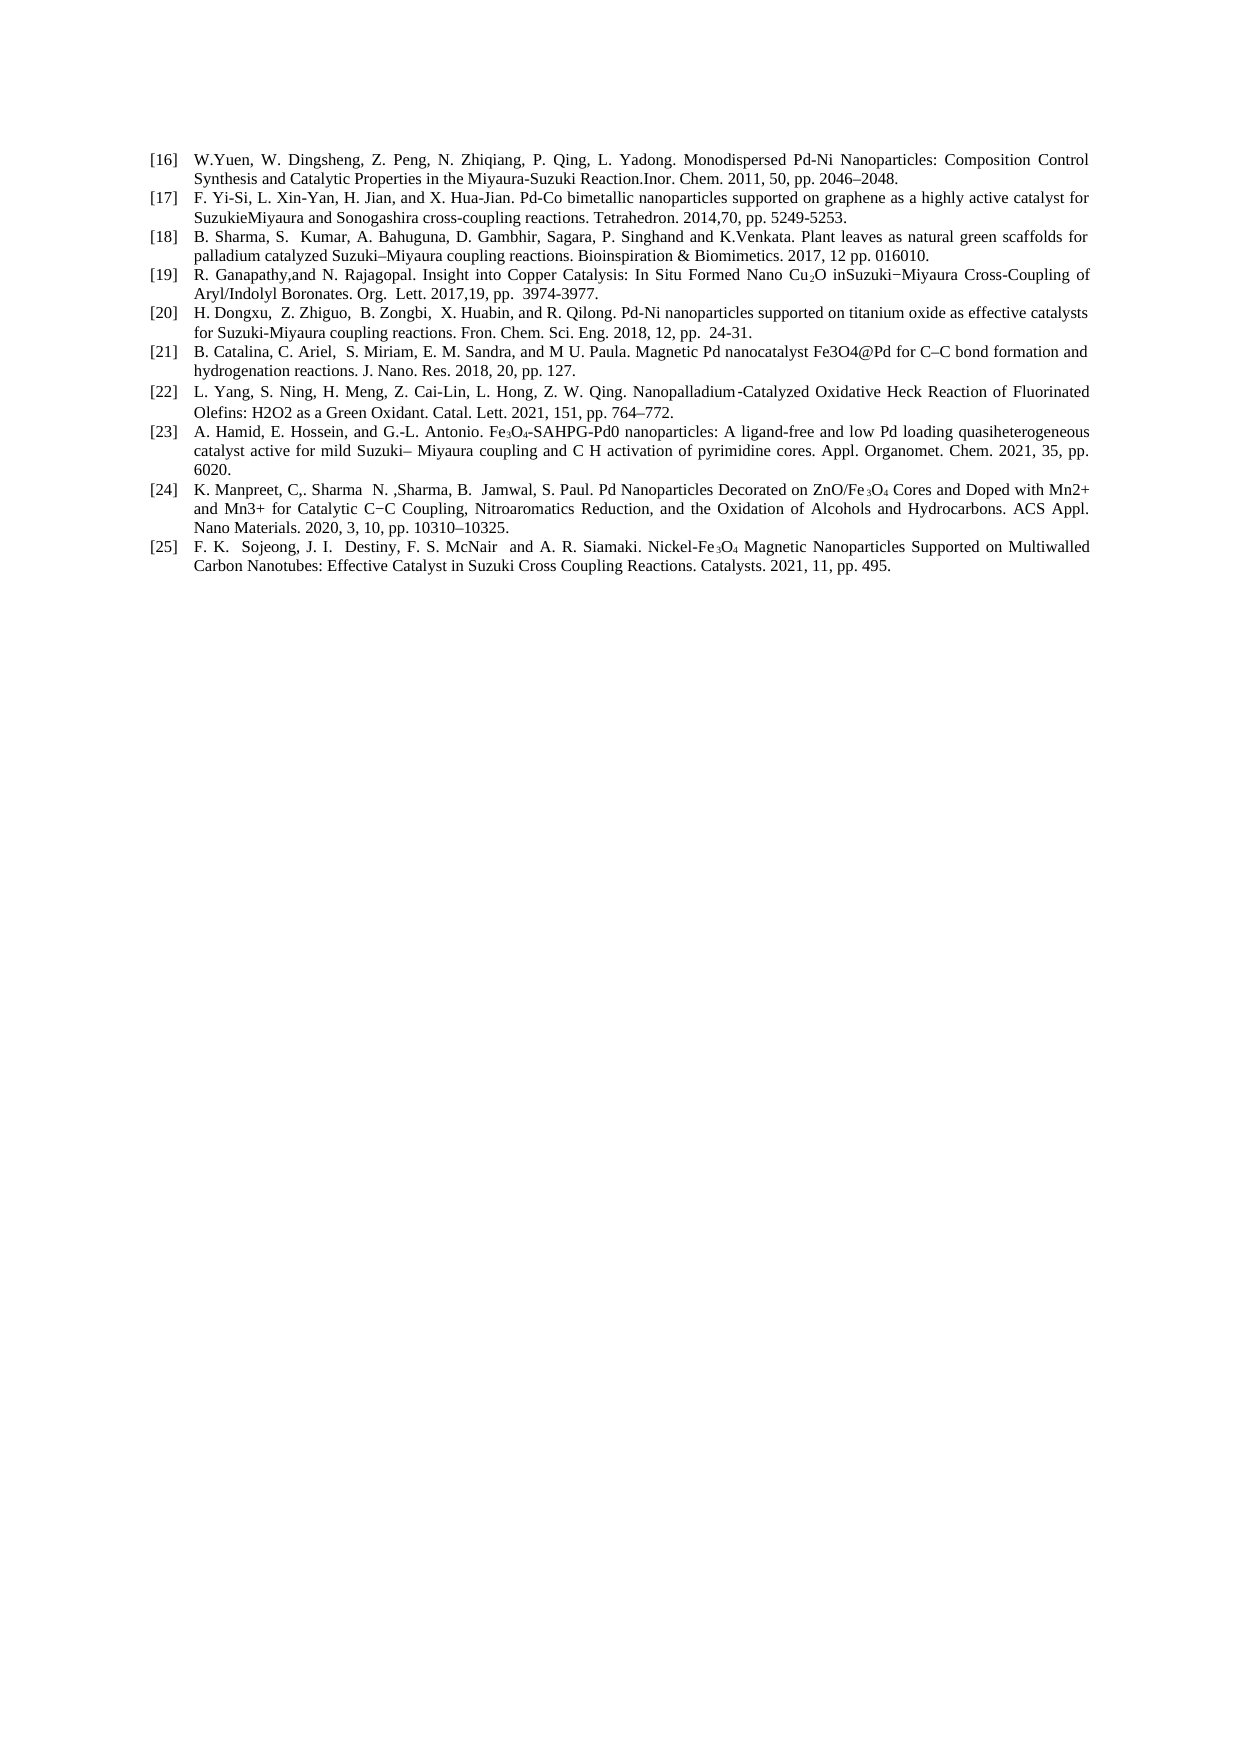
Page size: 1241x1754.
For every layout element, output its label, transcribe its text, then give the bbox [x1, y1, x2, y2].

list L. Yang, S. Ning, H. Meng, Z. Cai-Lin, L. Hong, Z. W. Qing. Nanopalladium‑Catalyzed Oxidative Heck Reaction of Fluorinated Olefins: H2O2 as a Green Oxidant. Catal. Lett. 2021, 151, pp. 764–772. [150, 380, 1090, 422]
list R. Ganapathy,and N. Rajagopal. Insight into Copper Catalysis: In Situ Formed Nano Cu2O inSuzuki−Miyaura Cross-Coupling of Aryl/Indolyl Boronates. Org. Lett. 2017,19, pp. 3974-3977. [150, 265, 1090, 303]
list F. Yi-Si, L. Xin-Yan, H. Jian, and X. Hua-Jian. Pd-Co bimetallic nanoparticles supported on graphene as a highly active catalyst for SuzukieMiyaura and Sonogashira cross-coupling reactions. Tetrahedron. 2014,70, pp. 5249-5253. [150, 188, 1090, 227]
list B. Sharma, S. Kumar, A. Bahuguna, D. Gambhir, Sagara, P. Singhand and K.Venkata. Plant leaves as natural green scaffolds for palladium catalyzed Suzuki–Miyaura coupling reactions. Bioinspiration & Biomimetics. 2017, 12 pp. 016010. [150, 227, 1090, 265]
list K. Manpreet, C,. Sharma N. ,Sharma, B. Jamwal, S. Paul. Pd Nanoparticles Decorated on ZnO/Fe3O4 Cores and Doped with Mn2+ and Mn3+ for Catalytic C−C Coupling, Nitroaromatics Reduction, and the Oxidation of Alcohols and Hydrocarbons. ACS Appl. Nano Materials. 2020, 3, 10, pp. 10310–10325. [150, 479, 1090, 537]
list A. Hamid, E. Hossein, and G.-L. Antonio. Fe3O4-SAHPG-Pd0 nanoparticles: A ligand-free and low Pd loading quasiheterogeneous catalyst active for mild Suzuki– Miyaura coupling and C H activation of pyrimidine cores. Appl. Organomet. Chem. 2021, 35, pp. 6020. [150, 422, 1090, 479]
list H. Dongxu, Z. Zhiguo, B. Zongbi, X. Huabin, and R. Qilong. Pd-Ni nanoparticles supported on titanium oxide as effective catalysts for Suzuki-Miyaura coupling reactions. Fron. Chem. Sci. Eng. 2018, 12, pp. 24-31. [150, 303, 1090, 342]
list F. K. Sojeong, J. I. Destiny, F. S. McNair and A. R. Siamaki. Nickel-Fe3O4 Magnetic Nanoparticles Supported on Multiwalled Carbon Nanotubes: Effective Catalyst in Suzuki Cross Coupling Reactions. Catalysts. 2021, 11, pp. 495. [150, 537, 1090, 575]
list B. Catalina, C. Ariel, S. Miriam, E. M. Sandra, and M U. Paula. Magnetic Pd nanocatalyst Fe3O4@Pd for C–C bond formation and hydrogenation reactions. J. Nano. Res. 2018, 20, pp. 127. [150, 342, 1090, 380]
list W.Yuen, W. Dingsheng, Z. Peng, N. Zhiqiang, P. Qing, L. Yadong. Monodispersed Pd-Ni Nanoparticles: Composition Control Synthesis and Catalytic Properties in the Miyaura-Suzuki Reaction.Inor. Chem. 2011, 50, pp. 2046–2048. [150, 150, 1090, 188]
